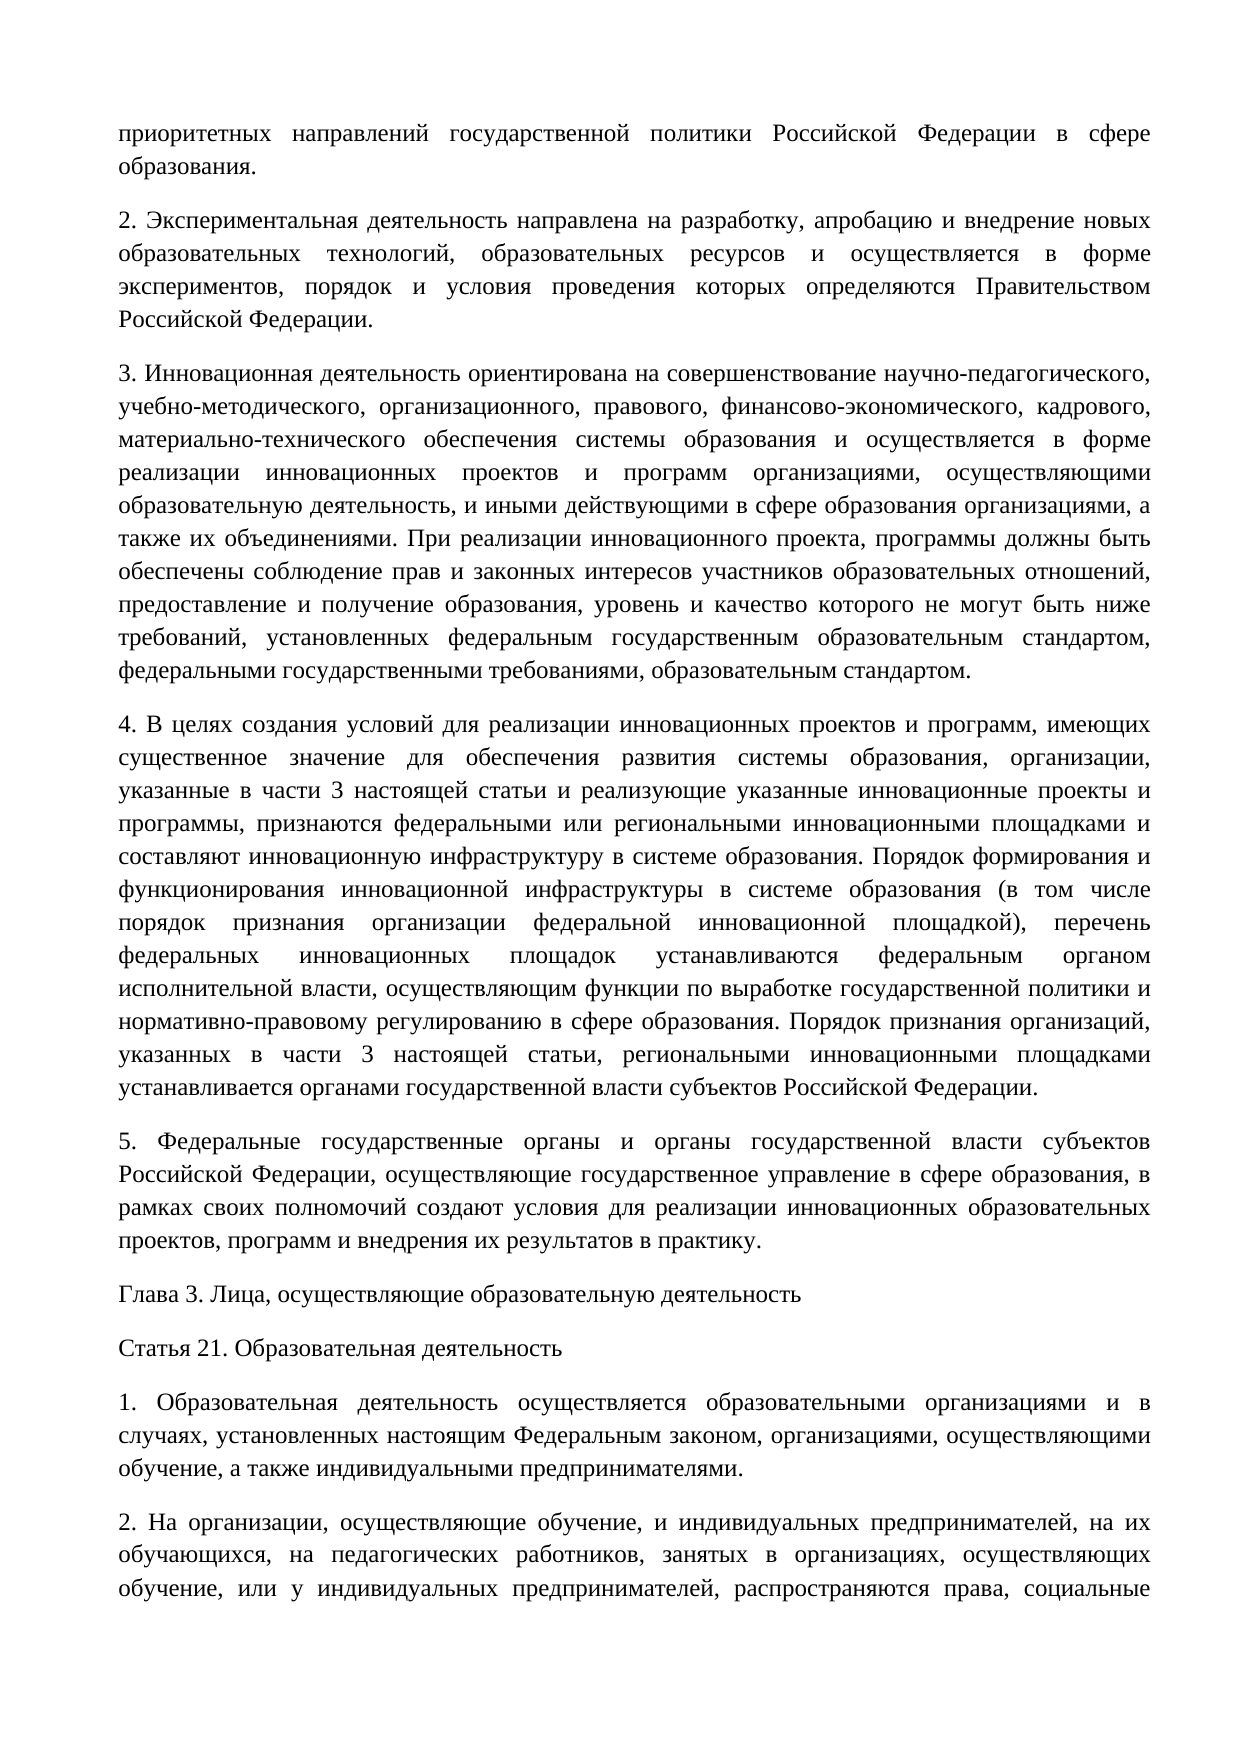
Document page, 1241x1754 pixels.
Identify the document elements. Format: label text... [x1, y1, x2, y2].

text Глава 3. Лица, осуществляющие образовательную деятельность [118, 1279, 1152, 1308]
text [118, 1507, 1152, 1601]
text 4. В целях создания условий для реализации инновационных проектов и программ, имеющих существенное значение для обеспечения развития системы образования, организации, указанные в части 3 настоящей статьи и реализующие указанные инновационные проекты и программы, признаются федеральными или региональными инновационными площадками и составляют инновационную инфраструктуру в системе образования. Порядок формирования и функционирования инновационной инфраструктуры в системе образования (в том числе порядок признания организации федеральной инновационной площадкой), перечень федеральных инновационных площадок устанавливаются федеральным органом исполнительной власти, осуществляющим функции по выработке государственной политики и нормативно-правовому регулированию в сфере образования. Порядок признания организаций, указанных в части 3 настоящей статьи, региональными инновационными площадками устанавливается органами государственной власти субъектов Российской Федерации. [118, 709, 1152, 1101]
text Статья 21. Образовательная деятельность [118, 1333, 1152, 1362]
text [118, 118, 1152, 180]
text 2. Экспериментальная деятельность направлена на разработку, апробацию и внедрение новых образовательных технологий, образовательных ресурсов и осуществляется в форме экспериментов, порядок и условия проведения которых определяются Правительством Российской Федерации. [118, 205, 1152, 333]
text 5. Федеральные государственные органы и органы государственной власти субъектов Российской Федерации, осуществляющие государственное управление в сфере образования, в рамках своих полномочий создают условия для реализации инновационных образовательных проектов, программ и внедрения их результатов в практику. [118, 1126, 1152, 1254]
text 3. Инновационная деятельность ориентирована на совершенствование научно-педагогического, учебно-методического, организационного, правового, финансово-экономического, кадрового, материально-технического обеспечения системы образования и осуществляется в форме реализации инновационных проектов и программ организациями, осуществляющими образовательную деятельность, и иными действующими в сфере образования организациями, а также их объединениями. При реализации инновационного проекта, программы должны быть обеспечены соблюдение прав и законных интересов участников образовательных отношений, предоставление и получение образования, уровень и качество которого не могут быть ниже требований, установленных федеральным государственным образовательным стандартом, федеральными государственными требованиями, образовательным стандартом. [118, 358, 1152, 684]
text 1. Образовательная деятельность осуществляется образовательными организациями и в случаях, установленных настоящим Федеральным законом, организациями, осуществляющими обучение, а также индивидуальными предпринимателями. [118, 1387, 1152, 1481]
